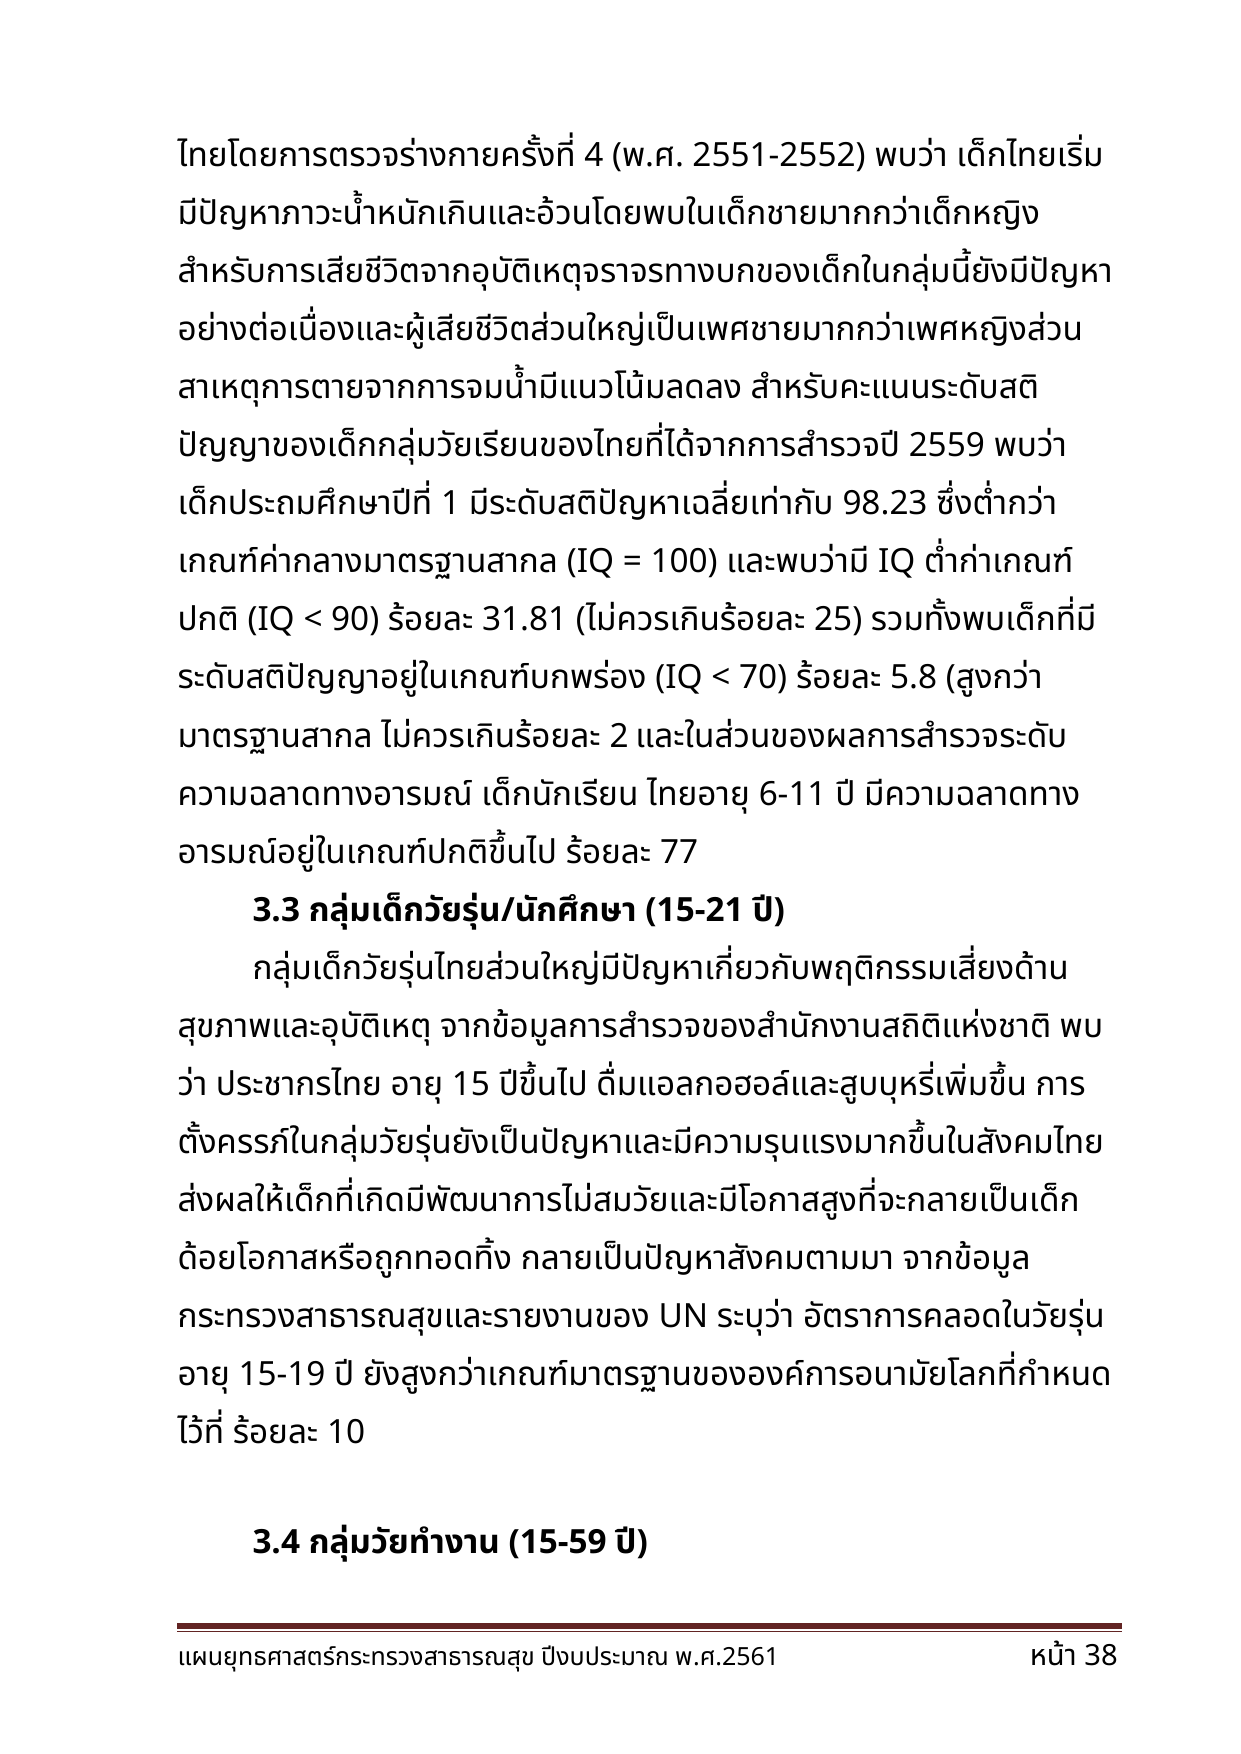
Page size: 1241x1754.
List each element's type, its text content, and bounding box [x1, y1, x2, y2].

text 3.4 กลุ่มวัยทำงาน (15-59 ปี) [177, 1518, 1122, 1569]
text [177, 131, 1122, 878]
text 3.3 กลุ่มเด็กวัยรุ่น/นักศึกษา (15-21 ปี) [177, 886, 1122, 936]
text กลุ่มเด็กวัยรุ่นไทยส่วนใหญ่มีปัญหาเกี่ยวกับพฤติกรรมเสี่ยงด้านสุขภาพและอุบัติเหตุ จากข้อมูลการสำรวจของสำนักงานสถิติแห่งชาติ พบว่า ประชากรไทย อายุ 15 ปีขึ้นไป ดื่มแอลกอฮอล์และสูบบุหรี่เพิ่มขึ้น การตั้งครรภ์ในกลุ่มวัยรุ่นยังเป็นปัญหาและมีความรุนแรงมากขึ้นในสังคมไทย ส่งผลให้เด็กที่เกิดมีพัฒนาการไม่สมวัยและมีโอกาสสูงที่จะกลายเป็นเด็กด้อยโอกาสหรือถูกทอดทิ้ง กลายเป็นปัญหาสังคมตามมา จากข้อมูลกระทรวงสาธารณสุขและรายงานของ UN ระบุว่า อัตราการคลอดในวัยรุ่นอายุ 15-19 ปี ยังสูงกว่าเกณฑ์มาตรฐานขององค์การอนามัยโลกที่กำหนดไว้ที่ ร้อยละ 10 [177, 944, 1122, 1458]
